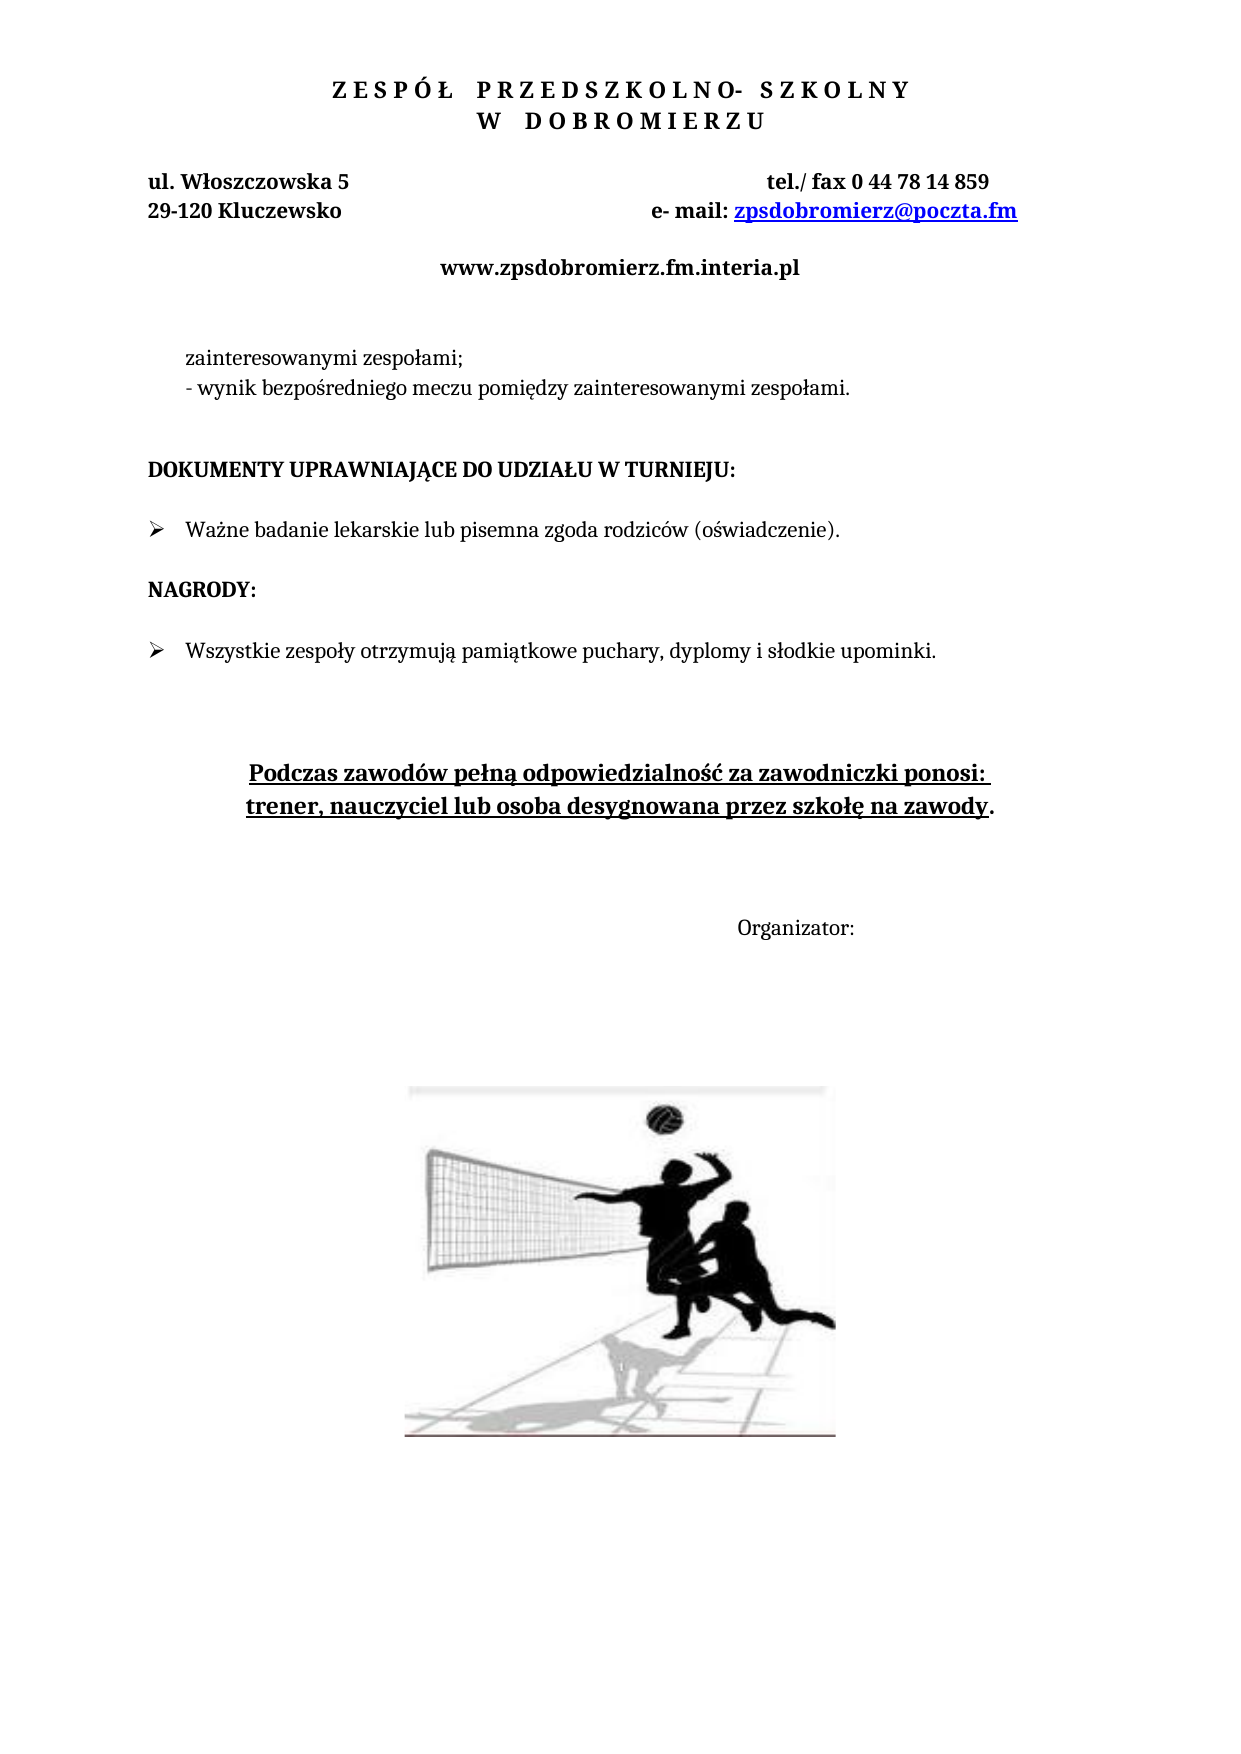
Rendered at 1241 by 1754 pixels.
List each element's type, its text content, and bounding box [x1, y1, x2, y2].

picture [404, 1086, 836, 1437]
text Podczas zawodów pełną odpowiedzialność za zawodniczki ponosi: trener, nauczyciel lub osoba desygnowana przez szkołę na zawody. [148, 759, 1093, 821]
text DOKUMENTY UPRAWNIAJĄCE DO UDZIAŁU W TURNIEJU: [148, 426, 1093, 483]
list Wszystkie zespoły otrzymują pamiątkowe puchary, dyplomy i słodkie upominki. [148, 638, 1093, 664]
list Organizator: [260, 915, 1093, 941]
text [185, 345, 1093, 401]
text NAGRODY: [148, 577, 1093, 603]
list Ważne badanie lekarskie lub pisemna zgoda rodziców (oświadczenie). [148, 517, 1093, 543]
